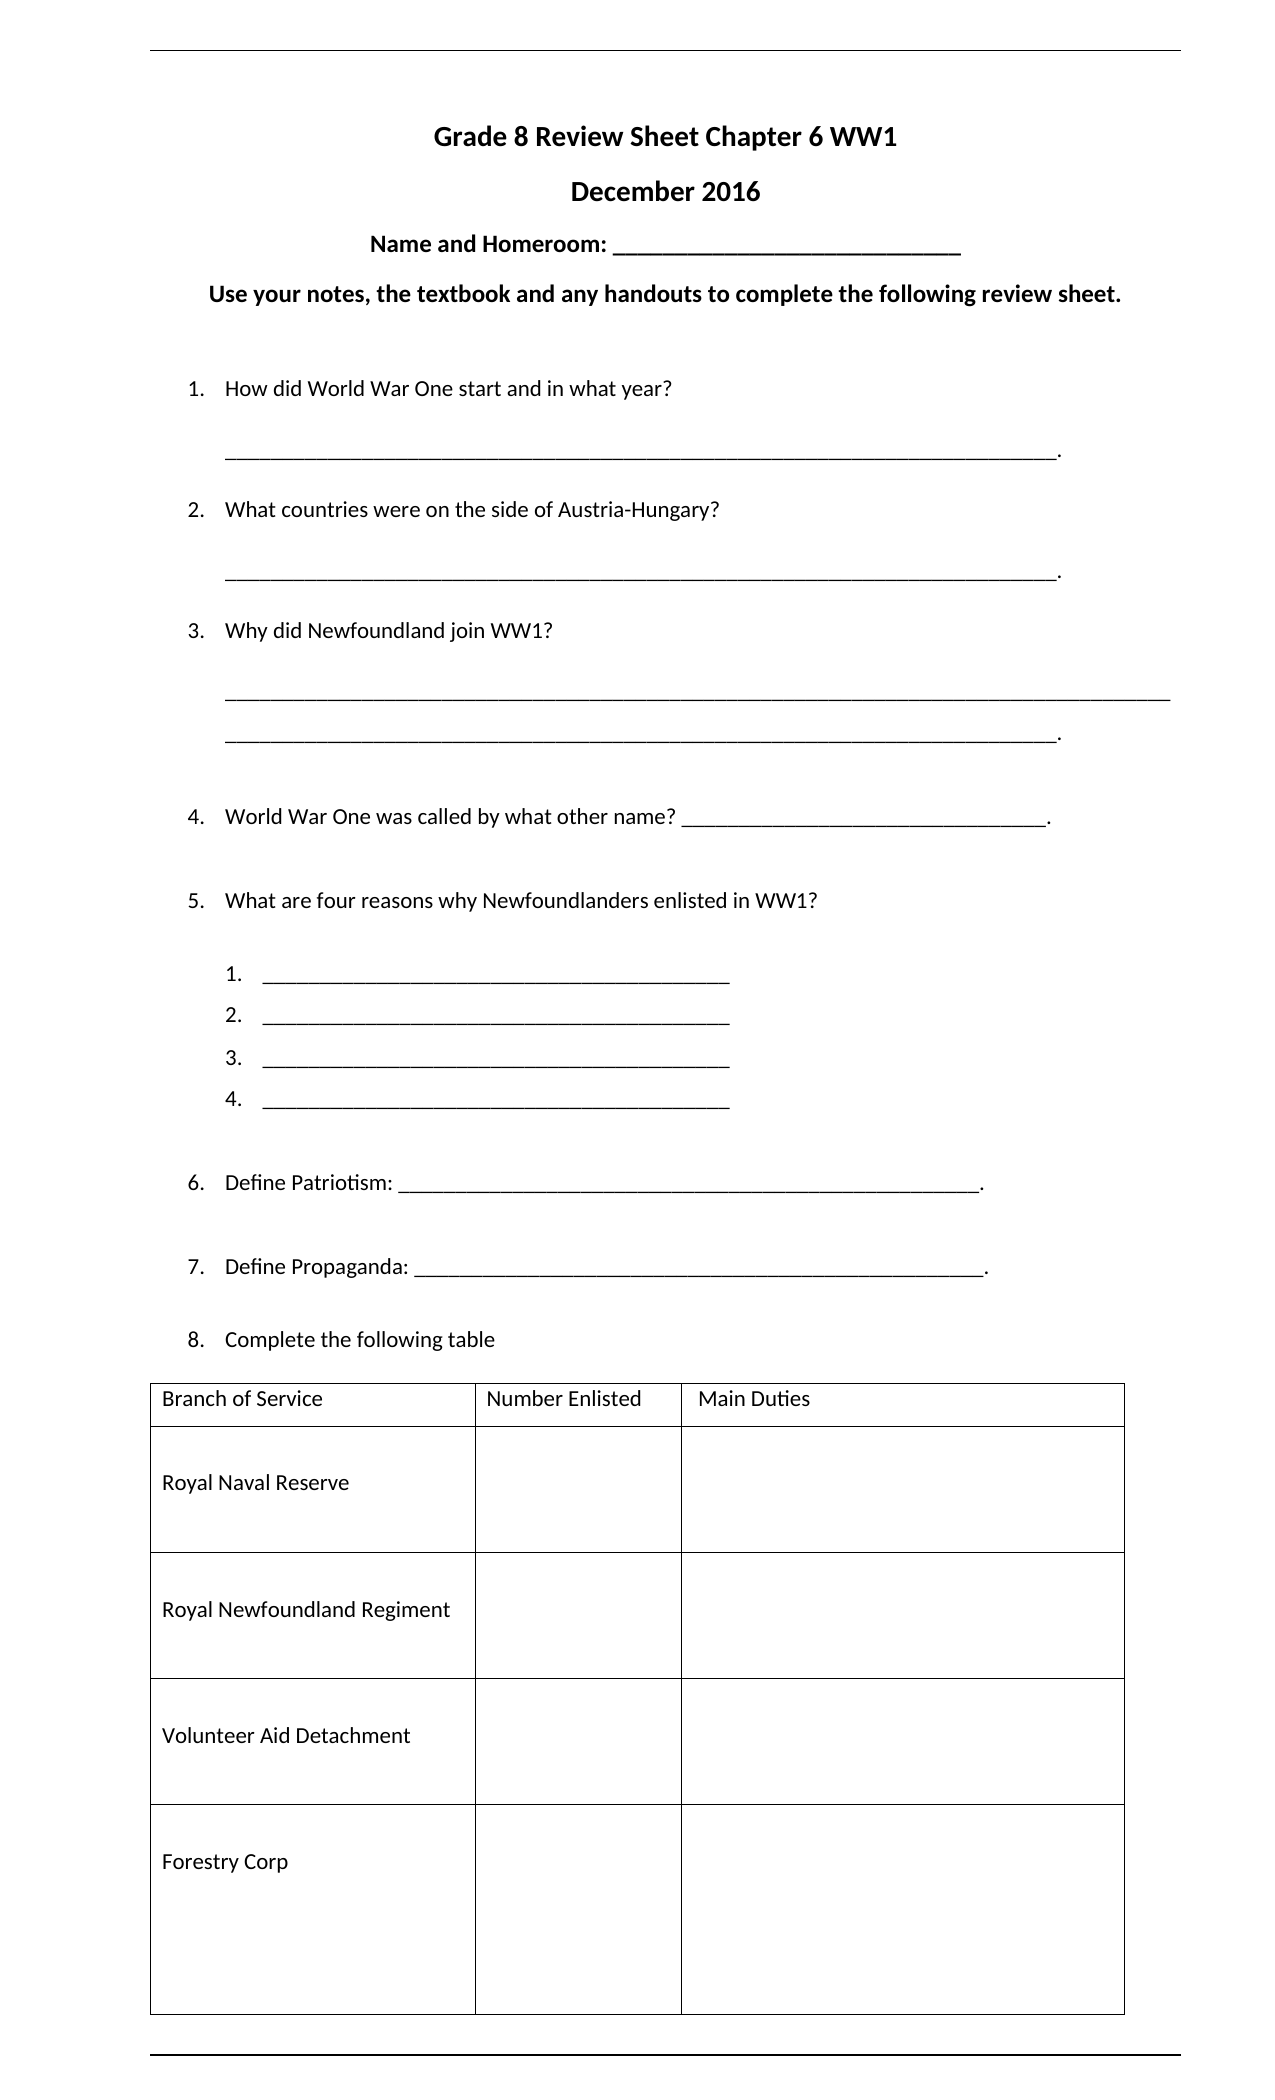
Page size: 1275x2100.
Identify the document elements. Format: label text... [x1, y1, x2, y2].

table_cell [476, 1679, 681, 1804]
list World War One was called by what other name? ________________________________. [187, 802, 1181, 831]
list What countries were on the side of Austria-Hungary? [187, 495, 1181, 523]
table_cell [476, 1427, 681, 1552]
list _________________________________________ [225, 1001, 1181, 1029]
table_cell [682, 1427, 1124, 1552]
list ____________________________________________________________________________________________________________________________________________________________. [225, 677, 1181, 747]
list How did World War One start and in what year? [187, 374, 1181, 402]
table_cell [682, 1553, 1124, 1678]
list _________________________________________ [225, 1043, 1181, 1071]
table_cell [476, 1805, 681, 2014]
list Complete the following table [187, 1325, 1181, 1353]
text Name and Homeroom: ____________________________ [150, 228, 1181, 259]
table_cell [682, 1805, 1124, 2014]
table_cell [476, 1553, 681, 1678]
list Define Propaganda: __________________________________________________. [187, 1252, 1181, 1281]
list _________________________________________ [225, 1084, 1181, 1113]
text Use your notes, the textbook and any handouts to complete the following review sheet. [150, 278, 1181, 308]
table_header Number Enlisted [476, 1384, 681, 1426]
table_header Branch of Service [151, 1384, 475, 1426]
list _________________________________________ [225, 959, 1181, 987]
text Grade 8 Review Sheet Chapter 6 WW1 [150, 118, 1181, 154]
list Why did Newfoundland join WW1? [187, 616, 1181, 644]
table_cell Forestry Corp [151, 1805, 475, 2014]
table_header Main Duties [682, 1384, 1124, 1426]
table_cell Volunteer Aid Detachment [151, 1679, 475, 1804]
text December 2016 [150, 173, 1181, 209]
list What are four reasons why Newfoundlanders enlisted in WW1? [187, 886, 1181, 914]
table_cell Royal Newfoundland Regiment [151, 1553, 475, 1678]
list _________________________________________________________________________. [225, 556, 1181, 584]
list _________________________________________________________________________. [225, 435, 1181, 463]
table_cell Royal Naval Reserve [151, 1427, 475, 1552]
table_cell [682, 1679, 1124, 1804]
list Define Patriotism: ___________________________________________________. [187, 1168, 1181, 1197]
